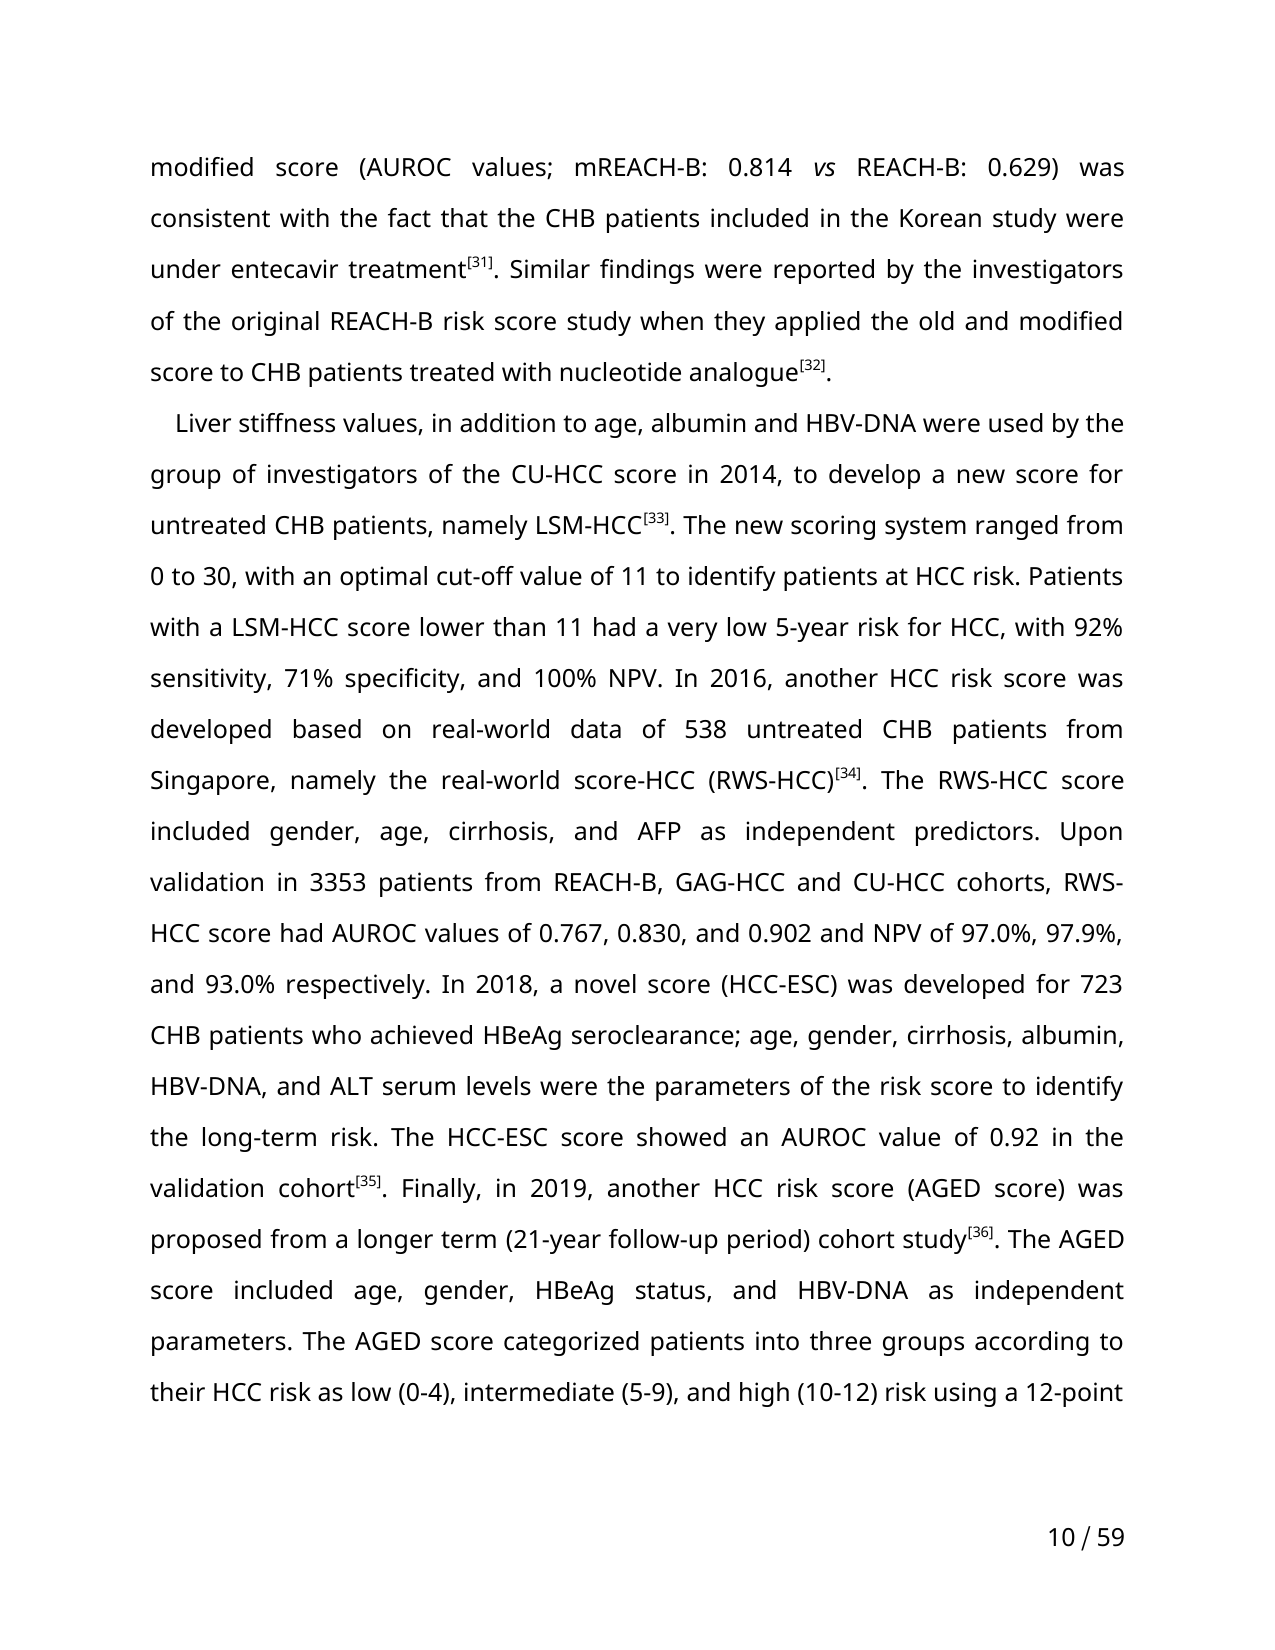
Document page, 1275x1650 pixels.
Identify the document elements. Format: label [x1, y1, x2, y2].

text [150, 405, 1125, 1409]
text [150, 150, 1125, 388]
